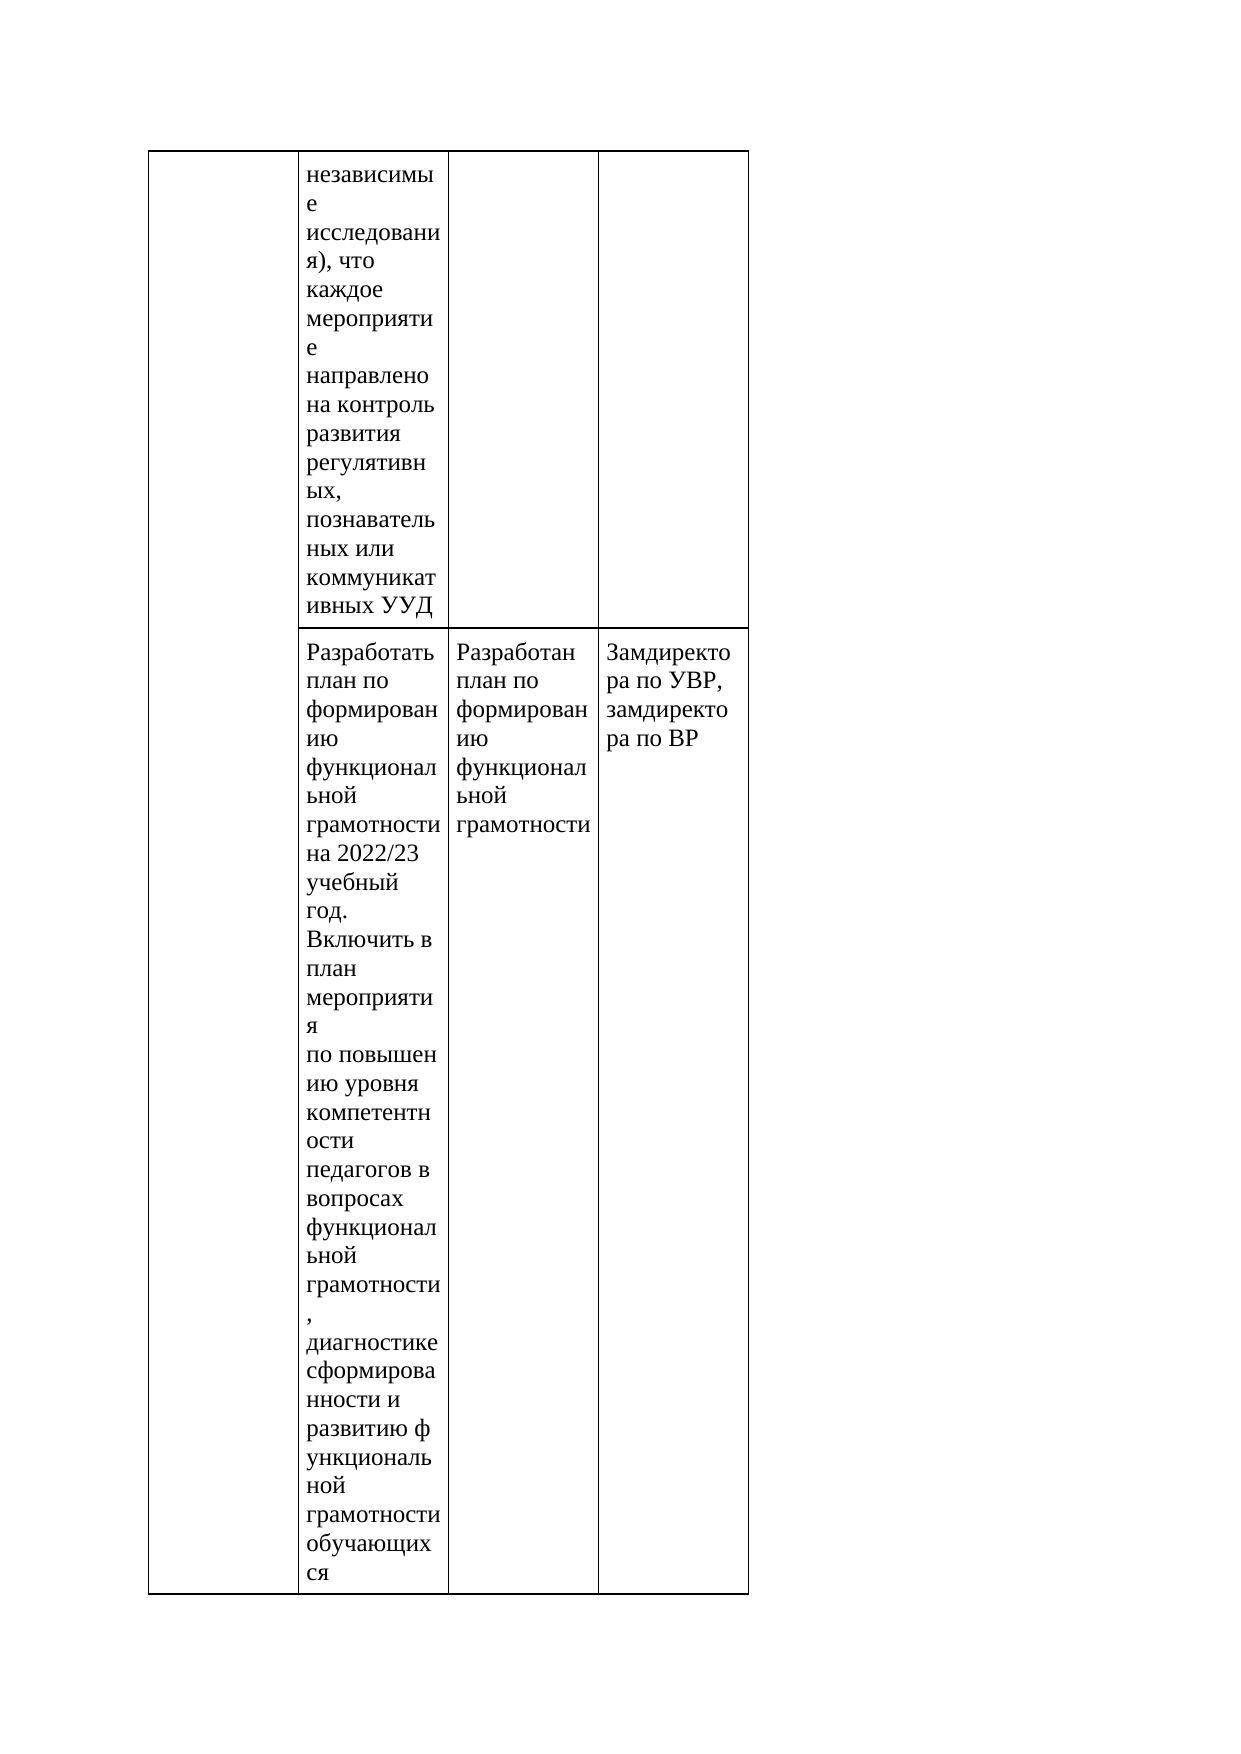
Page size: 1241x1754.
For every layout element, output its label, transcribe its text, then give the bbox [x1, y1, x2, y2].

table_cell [599, 152, 748, 627]
table_cell Замдиректора по УВР, замдиректора по ВР [599, 629, 748, 1593]
table_cell Разработан план по формированию функциональной грамотности [449, 629, 598, 1593]
table_cell Разработать план по формированию функциональной грамотности на 2022/23 учебный год. Включить в план мероприятия по повышению уровня компетентности педагогов в вопросах функциональной грамотности, диагностике сформированности и развитию функциональной грамотности обучающихся [299, 629, 448, 1593]
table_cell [449, 152, 598, 627]
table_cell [299, 152, 448, 627]
